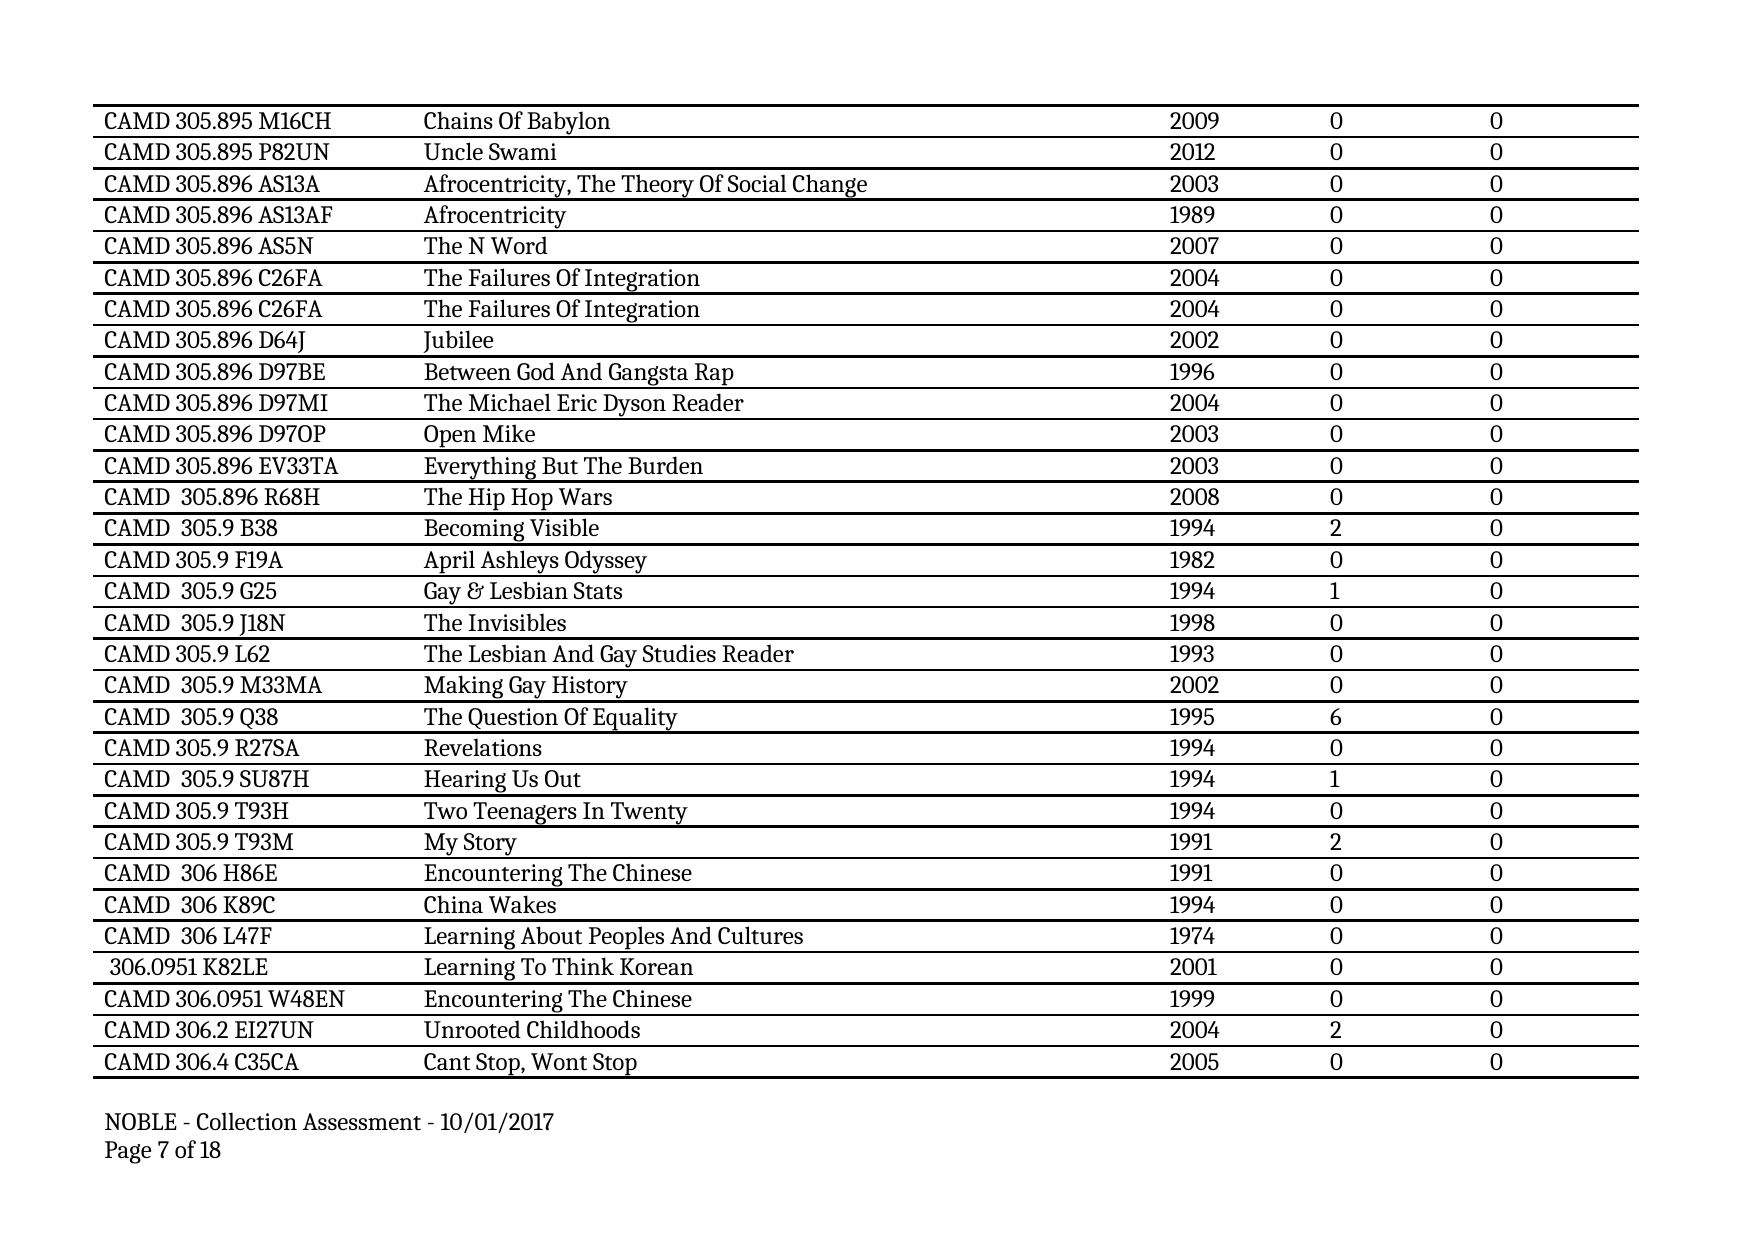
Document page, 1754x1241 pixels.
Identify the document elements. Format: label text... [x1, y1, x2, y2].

table_cell 1995 [1159, 703, 1319, 731]
table_cell 0 [1479, 828, 1638, 857]
table_cell 0 [1319, 138, 1478, 167]
table_cell 0 [1479, 546, 1638, 574]
table_cell 0 [1479, 1016, 1638, 1045]
table_cell 0 [1479, 703, 1638, 731]
table_cell 0 [1319, 640, 1478, 668]
table_cell 0 [1319, 326, 1478, 355]
table_cell 2003 [1159, 420, 1319, 449]
table_cell CAMD 305.9 T93M [93, 828, 412, 857]
table_cell 0 [1319, 546, 1478, 574]
table_cell CAMD 305.896 D97BE [93, 358, 412, 386]
table_cell CAMD 306.2 EI27UN [93, 1016, 412, 1045]
table_cell 2002 [1159, 326, 1319, 355]
table_cell 0 [1479, 483, 1638, 512]
table_cell 2004 [1159, 295, 1319, 324]
table_cell Hearing Us Out [413, 765, 1159, 794]
table_cell My Story [413, 828, 1159, 857]
table_cell Revelations [413, 734, 1159, 763]
table_cell 0 [1479, 797, 1638, 825]
table_cell CAMD 305.9 J18N [93, 608, 412, 637]
table_cell The Lesbian And Gay Studies Reader [413, 640, 1159, 668]
table_cell CAMD 305.895 P82UN [93, 138, 412, 167]
table_cell The Hip Hop Wars [413, 483, 1159, 512]
table_cell 2001 [1159, 953, 1319, 982]
table_cell 0 [1319, 734, 1478, 763]
table_cell 0 [1479, 891, 1638, 919]
table_cell 0 [1479, 295, 1638, 324]
table_cell CAMD 306.0951 W48EN [93, 985, 412, 1013]
table_cell 1996 [1159, 358, 1319, 386]
table_cell CAMD 305.9 R27SA [93, 734, 412, 763]
table_cell 0 [1319, 420, 1478, 449]
table_cell CAMD 305.9 B38 [93, 515, 412, 543]
table_cell 0 [1319, 483, 1478, 512]
table_cell 0 [1479, 765, 1638, 794]
table_cell 0 [1319, 201, 1478, 229]
table_cell 1994 [1159, 577, 1319, 606]
table_cell The Invisibles [413, 608, 1159, 637]
table_cell 2 [1319, 828, 1478, 857]
table_cell China Wakes [413, 891, 1159, 919]
table_cell 1994 [1159, 765, 1319, 794]
table_cell 2004 [1159, 264, 1319, 292]
table_cell The Failures Of Integration [413, 264, 1159, 292]
table_cell Gay & Lesbian Stats [413, 577, 1159, 606]
table_cell CAMD 306 K89C [93, 891, 412, 919]
table_cell 2008 [1159, 483, 1319, 512]
table_cell 0 [1319, 452, 1478, 480]
table_cell 0 [1319, 859, 1478, 888]
table_cell CAMD 306 L47F [93, 922, 412, 951]
table_cell 2005 [1159, 1047, 1319, 1076]
table_cell 0 [1319, 358, 1478, 386]
table_cell 0 [1479, 577, 1638, 606]
table_cell 0 [1319, 985, 1478, 1013]
table_cell 0 [1479, 515, 1638, 543]
table_cell 0 [1319, 922, 1478, 951]
table_cell 2 [1319, 515, 1478, 543]
table_cell Unrooted Childhoods [413, 1016, 1159, 1045]
table_cell CAMD 305.9 L62 [93, 640, 412, 668]
table_cell CAMD 305.896 C26FA [93, 264, 412, 292]
table_cell CAMD 306.4 C35CA [93, 1047, 412, 1076]
table_cell 0 [1479, 138, 1638, 167]
table_cell Afrocentricity [413, 201, 1159, 229]
table_cell Cant Stop, Wont Stop [413, 1047, 1159, 1076]
table_cell 1994 [1159, 515, 1319, 543]
table_cell 1974 [1159, 922, 1319, 951]
table_cell 2002 [1159, 671, 1319, 700]
table_cell 0 [1479, 264, 1638, 292]
table_cell 1 [1319, 765, 1478, 794]
table_cell CAMD 305.9 SU87H [93, 765, 412, 794]
table_cell 0 [1479, 985, 1638, 1013]
table_cell CAMD 305.896 EV33TA [93, 452, 412, 480]
table_cell CAMD 306 H86E [93, 859, 412, 888]
table_cell Chains Of Babylon [413, 107, 1159, 136]
table_cell 1 [1319, 577, 1478, 606]
table_cell CAMD 305.9 T93H [93, 797, 412, 825]
table_cell 1998 [1159, 608, 1319, 637]
table_cell 0 [1479, 922, 1638, 951]
table_cell 2009 [1159, 107, 1319, 136]
table_cell CAMD 305.896 D97OP [93, 420, 412, 449]
table_cell Encountering The Chinese [413, 985, 1159, 1013]
table_cell CAMD 305.9 F19A [93, 546, 412, 574]
table_cell 2004 [1159, 389, 1319, 418]
table_cell 0 [1479, 107, 1638, 136]
table_cell 0 [1319, 797, 1478, 825]
table_cell Between God And Gangsta Rap [413, 358, 1159, 386]
table_cell 1982 [1159, 546, 1319, 574]
table_cell 1994 [1159, 797, 1319, 825]
table_cell 0 [1319, 295, 1478, 324]
table_cell 306.0951 K82LE [93, 953, 412, 982]
table_cell April Ashleys Odyssey [413, 546, 1159, 574]
table_cell 0 [1319, 232, 1478, 261]
table_cell Jubilee [413, 326, 1159, 355]
table_cell The Question Of Equality [413, 703, 1159, 731]
table_cell 1989 [1159, 201, 1319, 229]
table_cell 0 [1479, 201, 1638, 229]
table_cell Two Teenagers In Twenty [413, 797, 1159, 825]
table_cell CAMD 305.896 AS13A [93, 170, 412, 198]
table_cell 0 [1319, 671, 1478, 700]
table_cell 2003 [1159, 452, 1319, 480]
table_cell Uncle Swami [413, 138, 1159, 167]
table_cell The Michael Eric Dyson Reader [413, 389, 1159, 418]
table_cell 1994 [1159, 891, 1319, 919]
table_cell The Failures Of Integration [413, 295, 1159, 324]
table_cell 0 [1479, 389, 1638, 418]
table_cell CAMD 305.9 G25 [93, 577, 412, 606]
table_cell 0 [1319, 891, 1478, 919]
table_cell 0 [1319, 389, 1478, 418]
table_cell 0 [1319, 107, 1478, 136]
table_cell CAMD 305.896 C26FA [93, 295, 412, 324]
table_cell 1991 [1159, 828, 1319, 857]
table_cell 2007 [1159, 232, 1319, 261]
table_cell 1993 [1159, 640, 1319, 668]
table_cell Afrocentricity, The Theory Of Social Change [413, 170, 1159, 198]
table_cell 0 [1479, 859, 1638, 888]
table_cell 2004 [1159, 1016, 1319, 1045]
table_cell Learning About Peoples And Cultures [413, 922, 1159, 951]
table_cell CAMD 305.9 M33MA [93, 671, 412, 700]
table_cell 1991 [1159, 859, 1319, 888]
table_cell 0 [1479, 734, 1638, 763]
table_cell 0 [1319, 953, 1478, 982]
table_cell 0 [1479, 170, 1638, 198]
table_cell CAMD 305.896 D97MI [93, 389, 412, 418]
table_cell 0 [1479, 452, 1638, 480]
table_cell 0 [1479, 608, 1638, 637]
table_cell Open Mike [413, 420, 1159, 449]
table_cell 2012 [1159, 138, 1319, 167]
table_cell CAMD 305.896 D64J [93, 326, 412, 355]
table_cell 0 [1479, 640, 1638, 668]
table_cell CAMD 305.896 AS13AF [93, 201, 412, 229]
table_cell The N Word [413, 232, 1159, 261]
table_cell Becoming Visible [413, 515, 1159, 543]
table_cell 0 [1479, 326, 1638, 355]
table_cell 0 [1319, 1047, 1478, 1076]
table_cell CAMD 305.9 Q38 [93, 703, 412, 731]
table_cell 1999 [1159, 985, 1319, 1013]
table_cell 0 [1479, 420, 1638, 449]
table_cell 2 [1319, 1016, 1478, 1045]
table_cell 0 [1319, 170, 1478, 198]
table_cell Making Gay History [413, 671, 1159, 700]
table_cell 0 [1319, 608, 1478, 637]
table_cell 2003 [1159, 170, 1319, 198]
table_cell 6 [1319, 703, 1478, 731]
table_cell CAMD 305.895 M16CH [93, 107, 412, 136]
table_cell Everything But The Burden [413, 452, 1159, 480]
table_cell 0 [1479, 232, 1638, 261]
table_cell 0 [1479, 358, 1638, 386]
table_cell 0 [1479, 671, 1638, 700]
table_cell 0 [1479, 953, 1638, 982]
table_cell 0 [1479, 1047, 1638, 1076]
table_cell 1994 [1159, 734, 1319, 763]
table_cell Learning To Think Korean [413, 953, 1159, 982]
table_cell CAMD 305.896 AS5N [93, 232, 412, 261]
table_cell 0 [1319, 264, 1478, 292]
table_cell Encountering The Chinese [413, 859, 1159, 888]
table_cell CAMD 305.896 R68H [93, 483, 412, 512]
